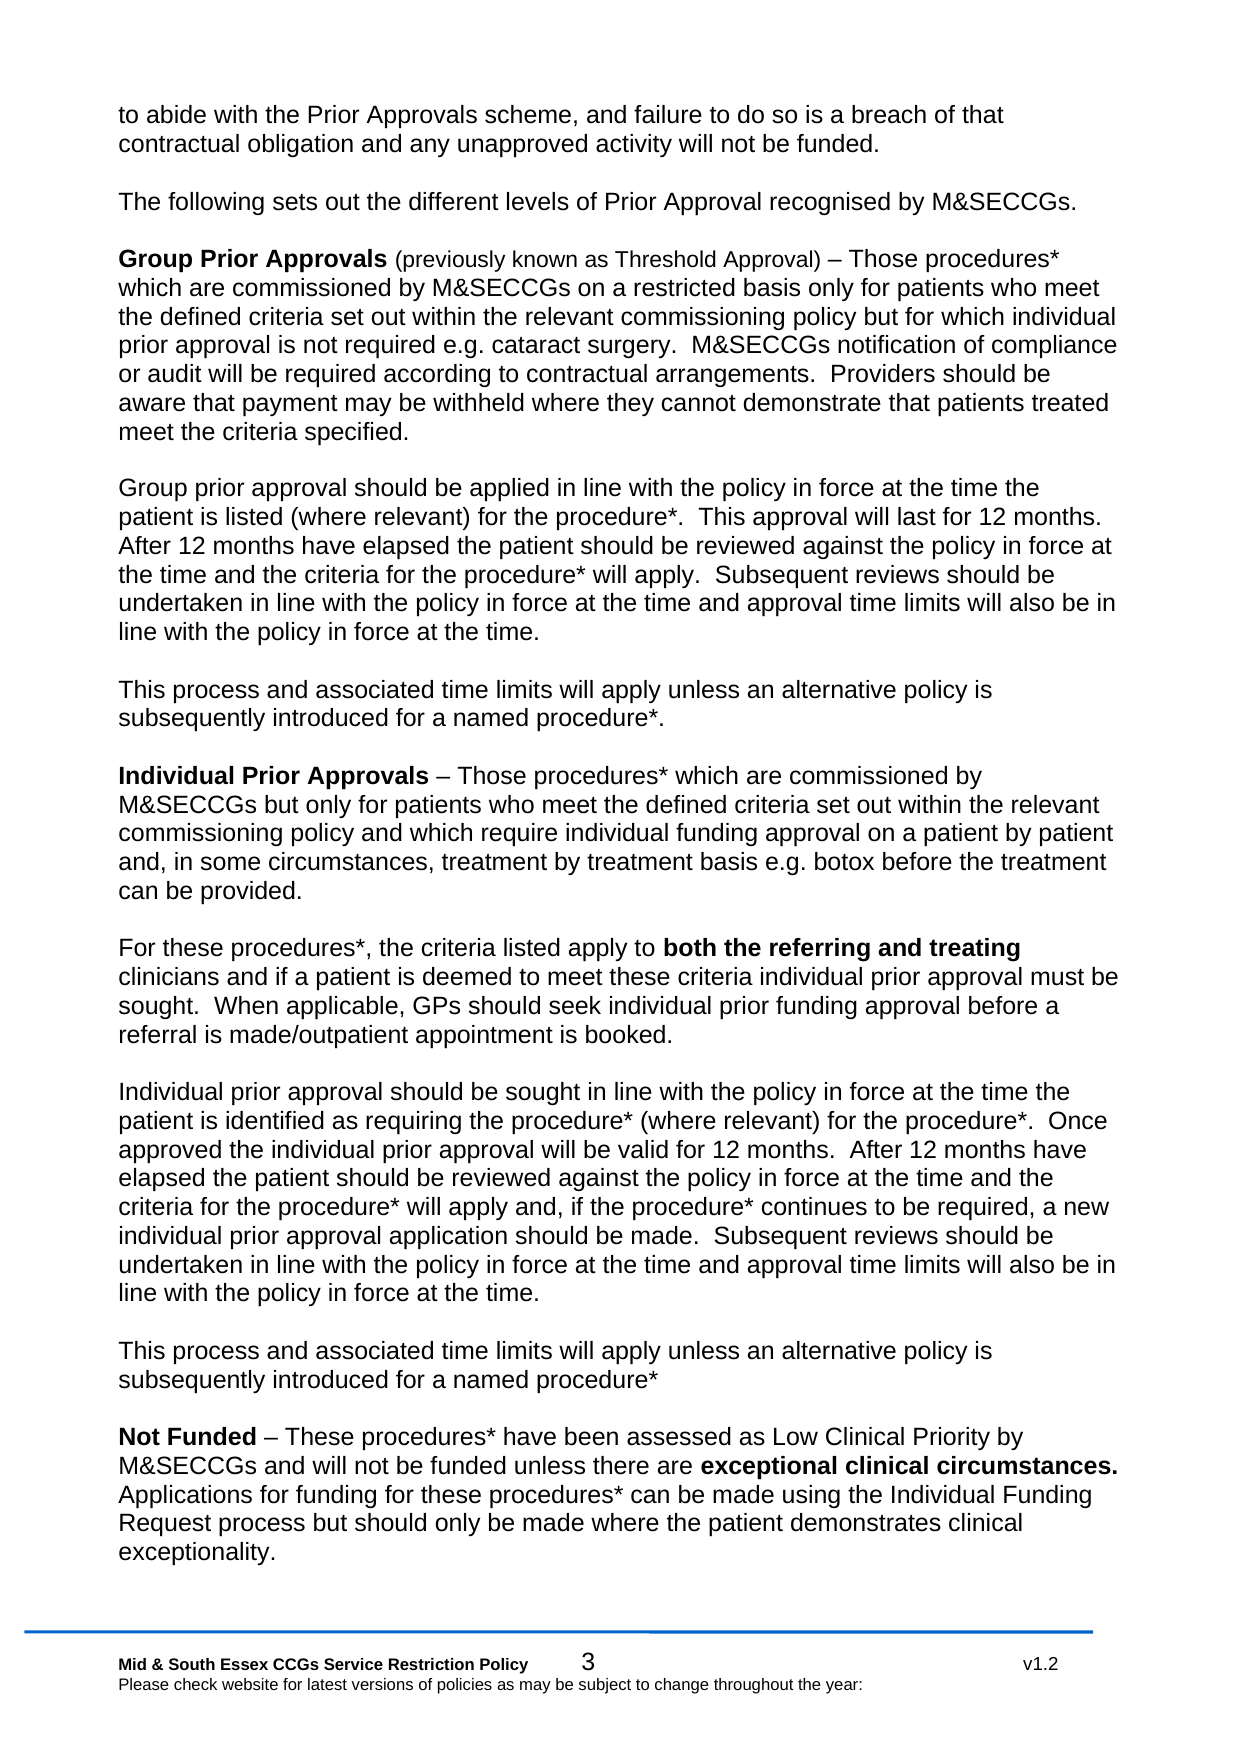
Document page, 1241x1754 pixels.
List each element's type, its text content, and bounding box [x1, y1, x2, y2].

text For these procedures*, the criteria listed apply to both the referring and treating clinicians and if a patient is deemed to meet these criteria individual prior approval must be sought. When applicable, GPs should seek individual prior funding approval before a referral is made/outpatient appointment is booked. [118, 933, 1122, 1048]
text Individual prior approval should be sought in line with the policy in force at the time the patient is identified as requiring the procedure* (where relevant) for the procedure*. Once approved the individual prior approval will be valid for 12 months. After 12 months have elapsed the patient should be reviewed against the policy in force at the time and the criteria for the procedure* will apply and, if the procedure* continues to be required, a new individual prior approval application should be made. Subsequent reviews should be undertaken in line with the policy in force at the time and approval time limits will also be in line with the policy in force at the time. [118, 1077, 1122, 1307]
text Group prior approval should be applied in line with the policy in force at the time the patient is listed (where relevant) for the procedure*. This approval will last for 12 months. After 12 months have elapsed the patient should be reviewed against the policy in force at the time and the criteria for the procedure* will apply. Subsequent reviews should be undertaken in line with the policy in force at the time and approval time limits will also be in line with the policy in force at the time. [118, 473, 1122, 646]
text Not Funded – These procedures* have been assessed as Low Clinical Priority by M&SECCGs and will not be funded unless there are exceptional clinical circumstances. Applications for funding for these procedures* can be made using the Individual Funding Request process but should only be made where the patient demonstrates clinical exceptionality. [118, 1422, 1122, 1566]
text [118, 100, 1122, 158]
text The following sets out the different levels of Prior Approval recognised by M&SECCGs. [118, 187, 1122, 215]
text Group Prior Approvals (previously known as Threshold Approval) – Those procedures* which are commissioned by M&SECCGs on a restricted basis only for patients who meet the defined criteria set out within the relevant commissioning policy but for which individual prior approval is not required e.g. cataract surgery. M&SECCGs notification of compliance or audit will be required according to contractual arrangements. Providers should be aware that payment may be withheld where they cannot demonstrate that patients treated meet the criteria specified. [118, 244, 1122, 473]
text This process and associated time limits will apply unless an alternative policy is subsequently introduced for a named procedure* [118, 1336, 1122, 1393]
text Individual Prior Approvals – Those procedures* which are commissioned by M&SECCGs but only for patients who meet the defined criteria set out within the relevant commissioning policy and which require individual funding approval on a patient by patient and, in some circumstances, treatment by treatment basis e.g. botox before the treatment can be provided. [118, 761, 1122, 905]
text This process and associated time limits will apply unless an alternative policy is subsequently introduced for a named procedure*. [118, 675, 1122, 732]
